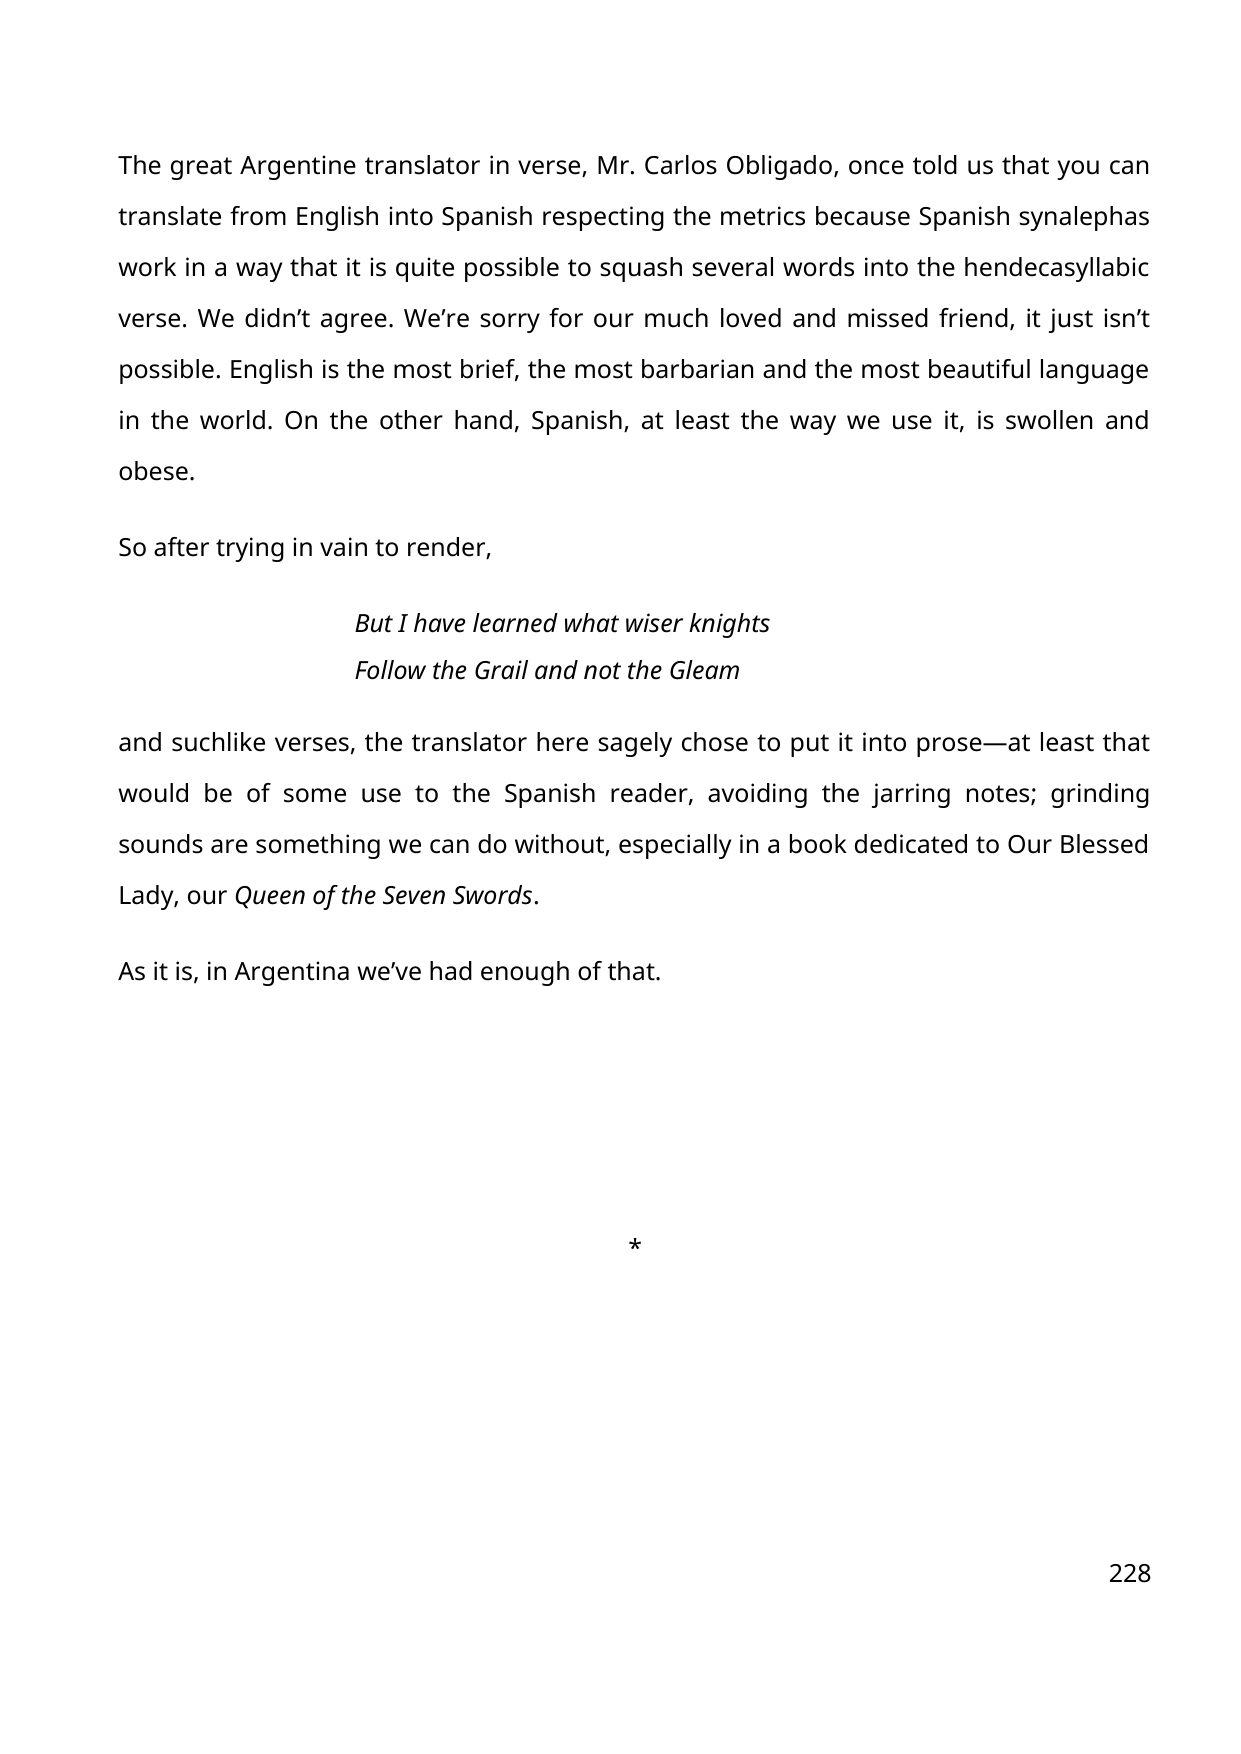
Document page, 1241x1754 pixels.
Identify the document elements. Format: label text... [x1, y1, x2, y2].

text But I have learned what wiser knights [354, 606, 1092, 640]
text * [118, 1230, 1152, 1264]
text So after trying in vain to render, [118, 530, 1152, 564]
text As it is, in Argentina we’ve had enough of that. [118, 953, 1152, 987]
text Follow the Grail and not the Gleam [354, 653, 1092, 687]
text The great Argentine translator in verse, Mr. Carlos Obligado, once told us that you can translate from English into Spanish respecting the metrics because Spanish synalephas work in a way that it is quite possible to squash several words into the hendecasyllabic verse. We didn’t agree. We’re sorry for our much loved and missed friend, it just isn’t possible. English is the most brief, the most barbarian and the most beautiful language in the world. On the other hand, Spanish, at least the way we use it, is swollen and obese. [118, 148, 1152, 488]
text and suchlike verses, the translator here sagely chose to put it into prose—at least that would be of some use to the Spanish reader, avoiding the jarring notes; grinding sounds are something we can do without, especially in a book dedicated to Our Blessed Lady, our Queen of the Seven Swords. [118, 724, 1152, 911]
